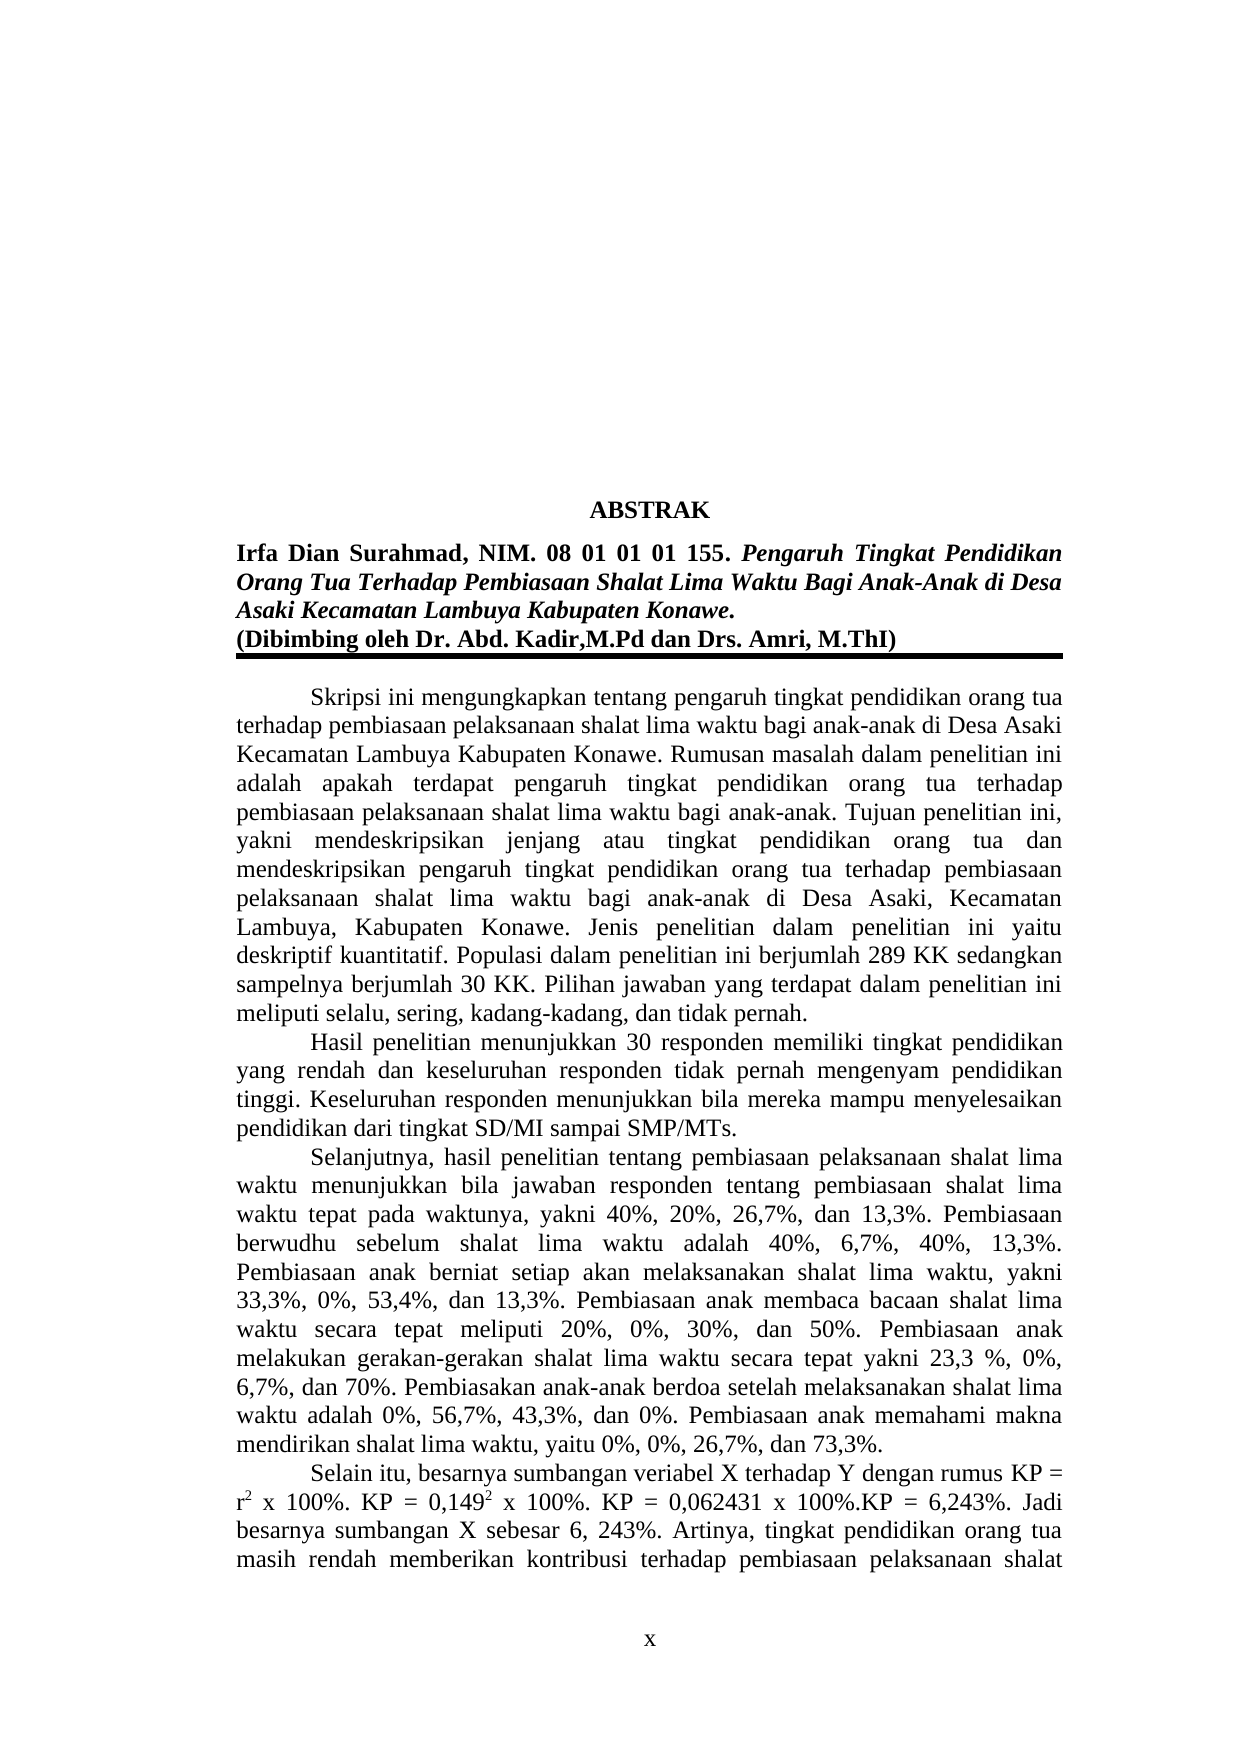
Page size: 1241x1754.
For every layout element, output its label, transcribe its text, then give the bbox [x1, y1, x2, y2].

text Irfa Dian Surahmad, NIM. 08 01 01 01 155. Pengaruh Tingkat Pendidikan Orang Tua Terhadap Pembiasaan Shalat Lima Waktu Bagi Anak-Anak di Desa Asaki Kecamatan Lambuya Kabupaten Konawe. [236, 538, 1063, 624]
text (Dibimbing oleh Dr. Abd. Kadir,M.Pd dan Drs. Amri, M.ThI) [236, 624, 1063, 653]
text ABSTRAK [236, 495, 1063, 524]
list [236, 1458, 1063, 1573]
list Skripsi ini mengungkapkan tentang pengaruh tingkat pendidikan orang tua terhadap pembiasaan pelaksanaan shalat lima waktu bagi anak-anak di Desa Asaki Kecamatan Lambuya Kabupaten Konawe. Rumusan masalah dalam penelitian ini adalah apakah terdapat pengaruh tingkat pendidikan orang tua terhadap pembiasaan pelaksanaan shalat lima waktu bagi anak-anak. Tujuan penelitian ini, yakni mendeskripsikan jenjang atau tingkat pendidikan orang tua dan mendeskripsikan pengaruh tingkat pendidikan orang tua terhadap pembiasaan pelaksanaan shalat lima waktu bagi anak-anak di Desa Asaki, Kecamatan Lambuya, Kabupaten Konawe. Jenis penelitian dalam penelitian ini yaitu deskriptif kuantitatif. Populasi dalam penelitian ini berjumlah 289 KK sedangkan sampelnya berjumlah 30 KK. Pilihan jawaban yang terdapat dalam penelitian ini meliputi selalu, sering, kadang-kadang, dan tidak pernah. [236, 682, 1063, 1027]
list Selanjutnya, hasil penelitian tentang pembiasaan pelaksanaan shalat lima waktu menunjukkan bila jawaban responden tentang pembiasaan shalat lima waktu tepat pada waktunya, yakni 40%, 20%, 26,7%, dan 13,3%. Pembiasaan berwudhu sebelum shalat lima waktu adalah 40%, 6,7%, 40%, 13,3%. Pembiasaan anak berniat setiap akan melaksanakan shalat lima waktu, yakni 33,3%, 0%, 53,4%, dan 13,3%. Pembiasaan anak membaca bacaan shalat lima waktu secara tepat meliputi 20%, 0%, 30%, dan 50%. Pembiasaan anak melakukan gerakan-gerakan shalat lima waktu secara tepat yakni 23,3 %, 0%, 6,7%, dan 70%. Pembiasakan anak-anak berdoa setelah melaksanakan shalat lima waktu adalah 0%, 56,7%, 43,3%, dan 0%. Pembiasaan anak memahami makna mendirikan shalat lima waktu, yaitu 0%, 0%, 26,7%, dan 73,3%. [236, 1142, 1063, 1458]
list Hasil penelitian menunjukkan 30 responden memiliki tingkat pendidikan yang rendah dan keseluruhan responden tidak pernah mengenyam pendidikan tinggi. Keseluruhan responden menunjukkan bila mereka mampu menyelesaikan pendidikan dari tingkat SD/MI sampai SMP/MTs. [236, 1027, 1063, 1142]
